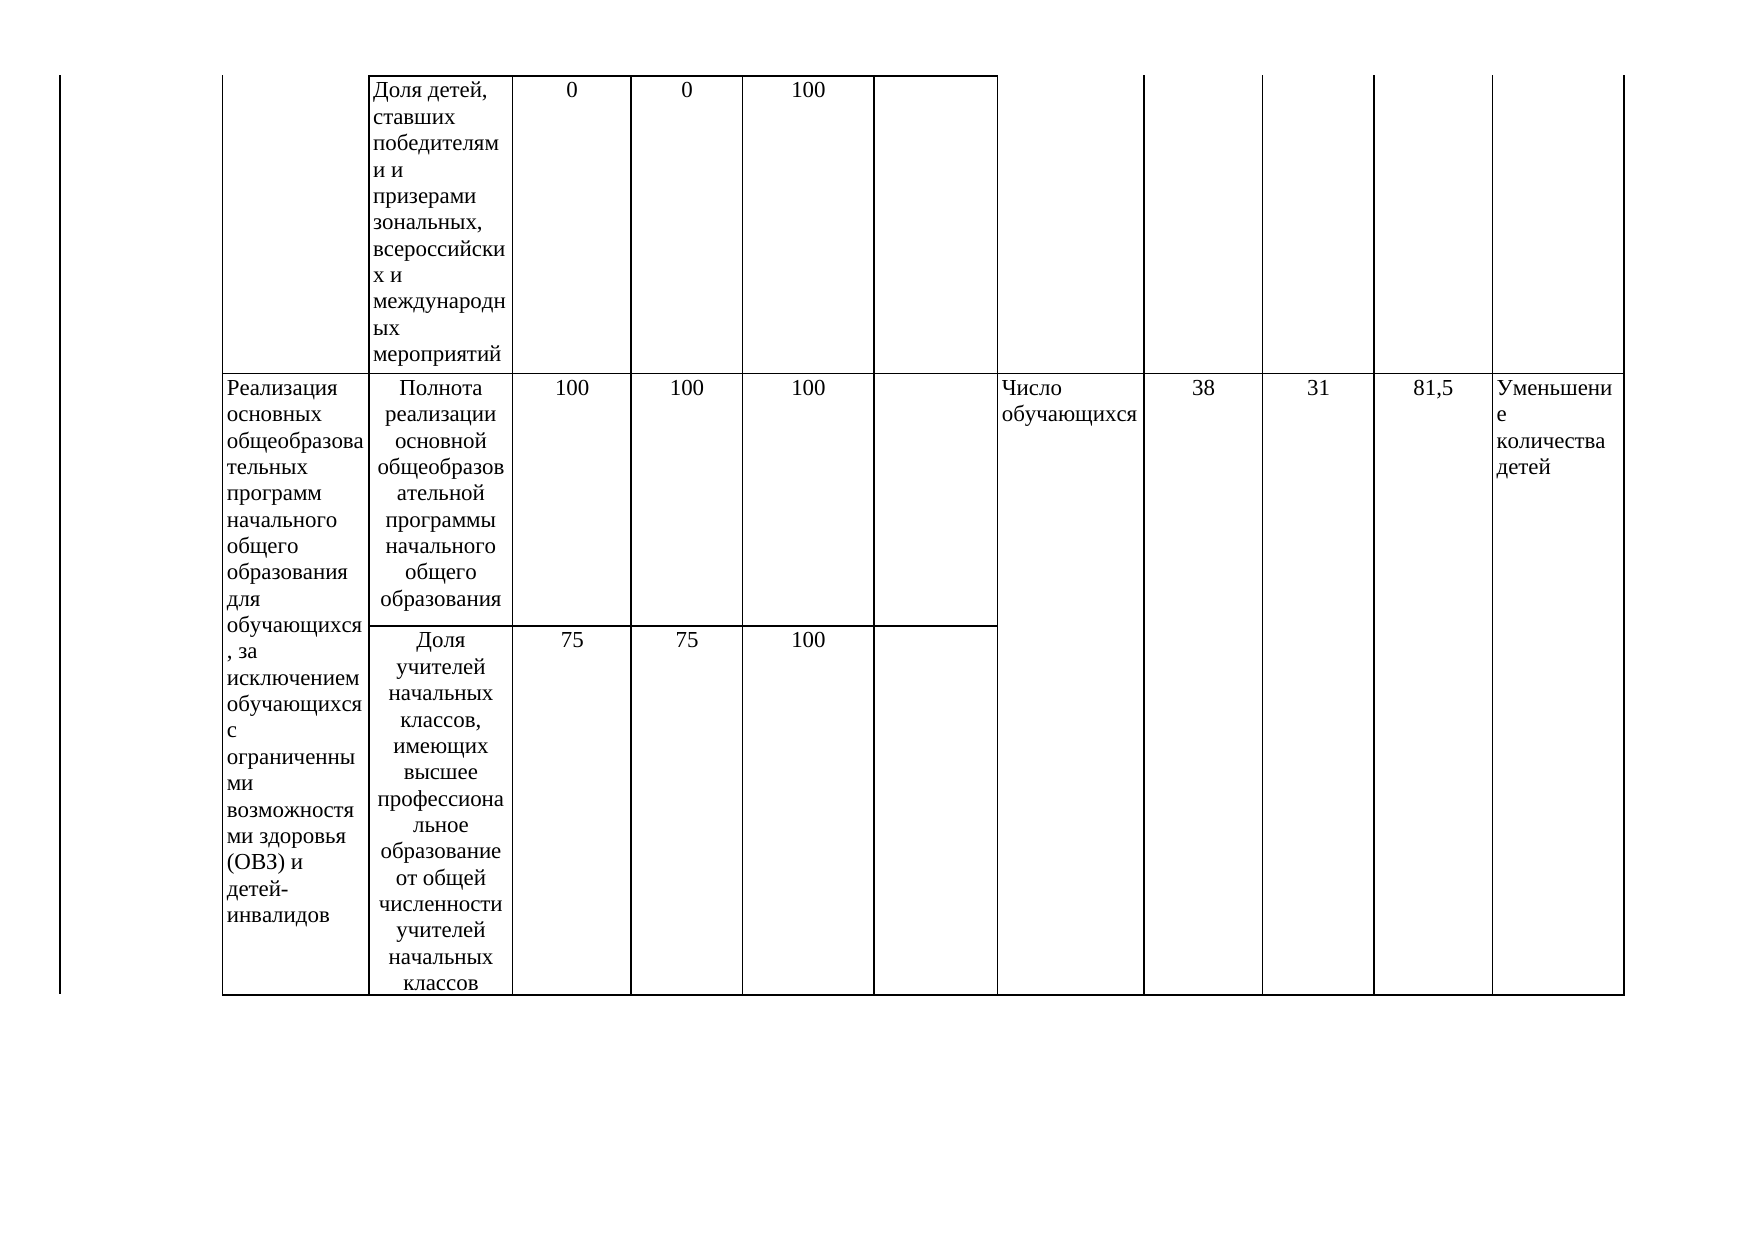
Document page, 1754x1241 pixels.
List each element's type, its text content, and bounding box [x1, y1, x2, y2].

table_cell Доля учителей начальных классов, имеющих высшее профессиональное образование от общей численности учителей начальных классов [370, 627, 512, 994]
table_cell Реализация основных общеобразовательных программ начального общего образования для обучающихся, за исключением обучающихся с ограниченными возможностями здоровья (ОВЗ) и детей-инвалидов [223, 374, 368, 994]
table_cell 100 [743, 627, 873, 994]
table_cell Полнота реализации основной общеобразовательной программы начального общего образования [370, 374, 512, 625]
table_cell 100 [743, 374, 873, 625]
table_cell Уменьшение количества детей [1493, 374, 1623, 994]
table_cell 0 [513, 77, 630, 372]
table_cell Доля детей, ставших победителями и призерами зональных, всероссийских и международных мероприятий [370, 77, 512, 372]
table_cell [875, 374, 997, 625]
table_cell 100 [743, 77, 873, 372]
table_cell Число обучающихся [998, 374, 1143, 994]
table_cell 100 [632, 374, 742, 625]
table_cell 100 [513, 374, 630, 625]
table_cell 38 [1145, 374, 1262, 994]
table_cell 31 [1263, 374, 1373, 994]
table_cell [875, 77, 997, 372]
table_cell 0 [632, 77, 742, 372]
table_cell [875, 627, 997, 994]
table_cell 81,5 [1375, 374, 1492, 994]
table_cell 75 [632, 627, 742, 994]
table_cell 75 [513, 627, 630, 994]
